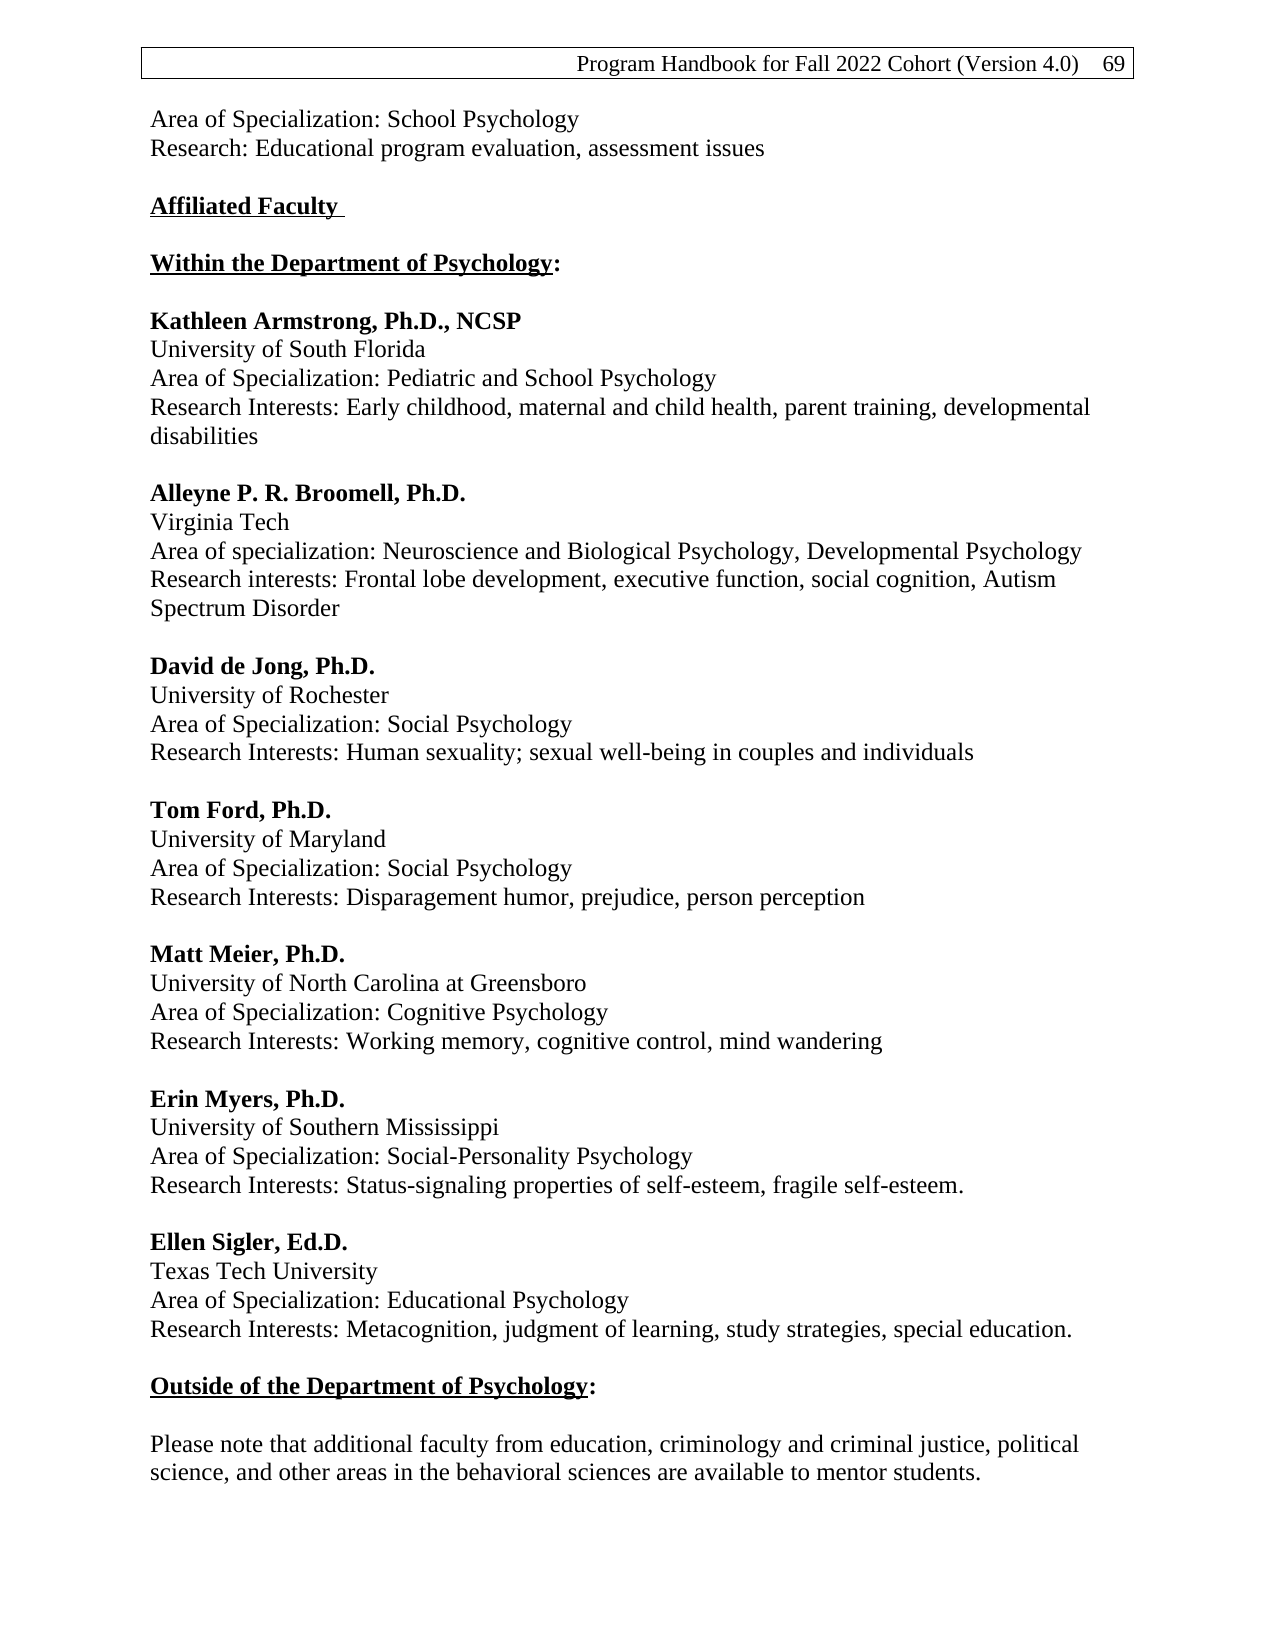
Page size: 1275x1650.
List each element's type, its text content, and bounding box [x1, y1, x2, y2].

text Affiliated Faculty [150, 191, 1125, 219]
text Outside of the Department of Psychology: [150, 1371, 1125, 1400]
text Virginia Tech [150, 507, 1125, 536]
text Alleyne P. R. Broomell, Ph.D. [150, 478, 1125, 507]
text Kathleen Armstrong, Ph.D., NCSP [150, 306, 1125, 334]
text Research interests: Frontal lobe development, executive function, social cognition, Autism Spectrum Disorder [150, 564, 1125, 622]
text Within the Department of Psychology: [150, 248, 1125, 277]
text Area of Specialization: School Psychology Research: Educational program evaluation, assessment issues [150, 104, 1125, 162]
text Area of specialization: Neuroscience and Biological Psychology, Developmental Psychology [150, 536, 1125, 564]
text Ellen Sigler, Ed.D. Texas Tech University Area of Specialization: Educational Psychology Research Interests: Metacognition, judgment of learning, study strategies, special education. [150, 1227, 1125, 1342]
text Erin Myers, Ph.D. University of Southern Mississippi Area of Specialization: Social-Personality Psychology Research Interests: Status-signaling properties of self-esteem, fragile self-esteem. [150, 1084, 1125, 1199]
text University of South Florida Area of Specialization: Pediatric and School Psychology Research Interests: Early childhood, maternal and child health, parent training, developmental disabilities [150, 334, 1125, 449]
text Matt Meier, Ph.D. University of North Carolina at Greensboro Area of Specialization: Cognitive Psychology Research Interests: Working memory, cognitive control, mind wandering [150, 939, 1125, 1054]
text David de Jong, Ph.D. University of Rochester Area of Specialization: Social Psychology Research Interests: Human sexuality; sexual well-being in couples and individuals [150, 651, 1125, 766]
text Tom Ford, Ph.D. University of Maryland Area of Specialization: Social Psychology Research Interests: Disparagement humor, prejudice, person perception [150, 795, 1125, 910]
text Please note that additional faculty from education, criminology and criminal justice, political science, and other areas in the behavioral sciences are available to mentor students. [150, 1429, 1125, 1486]
